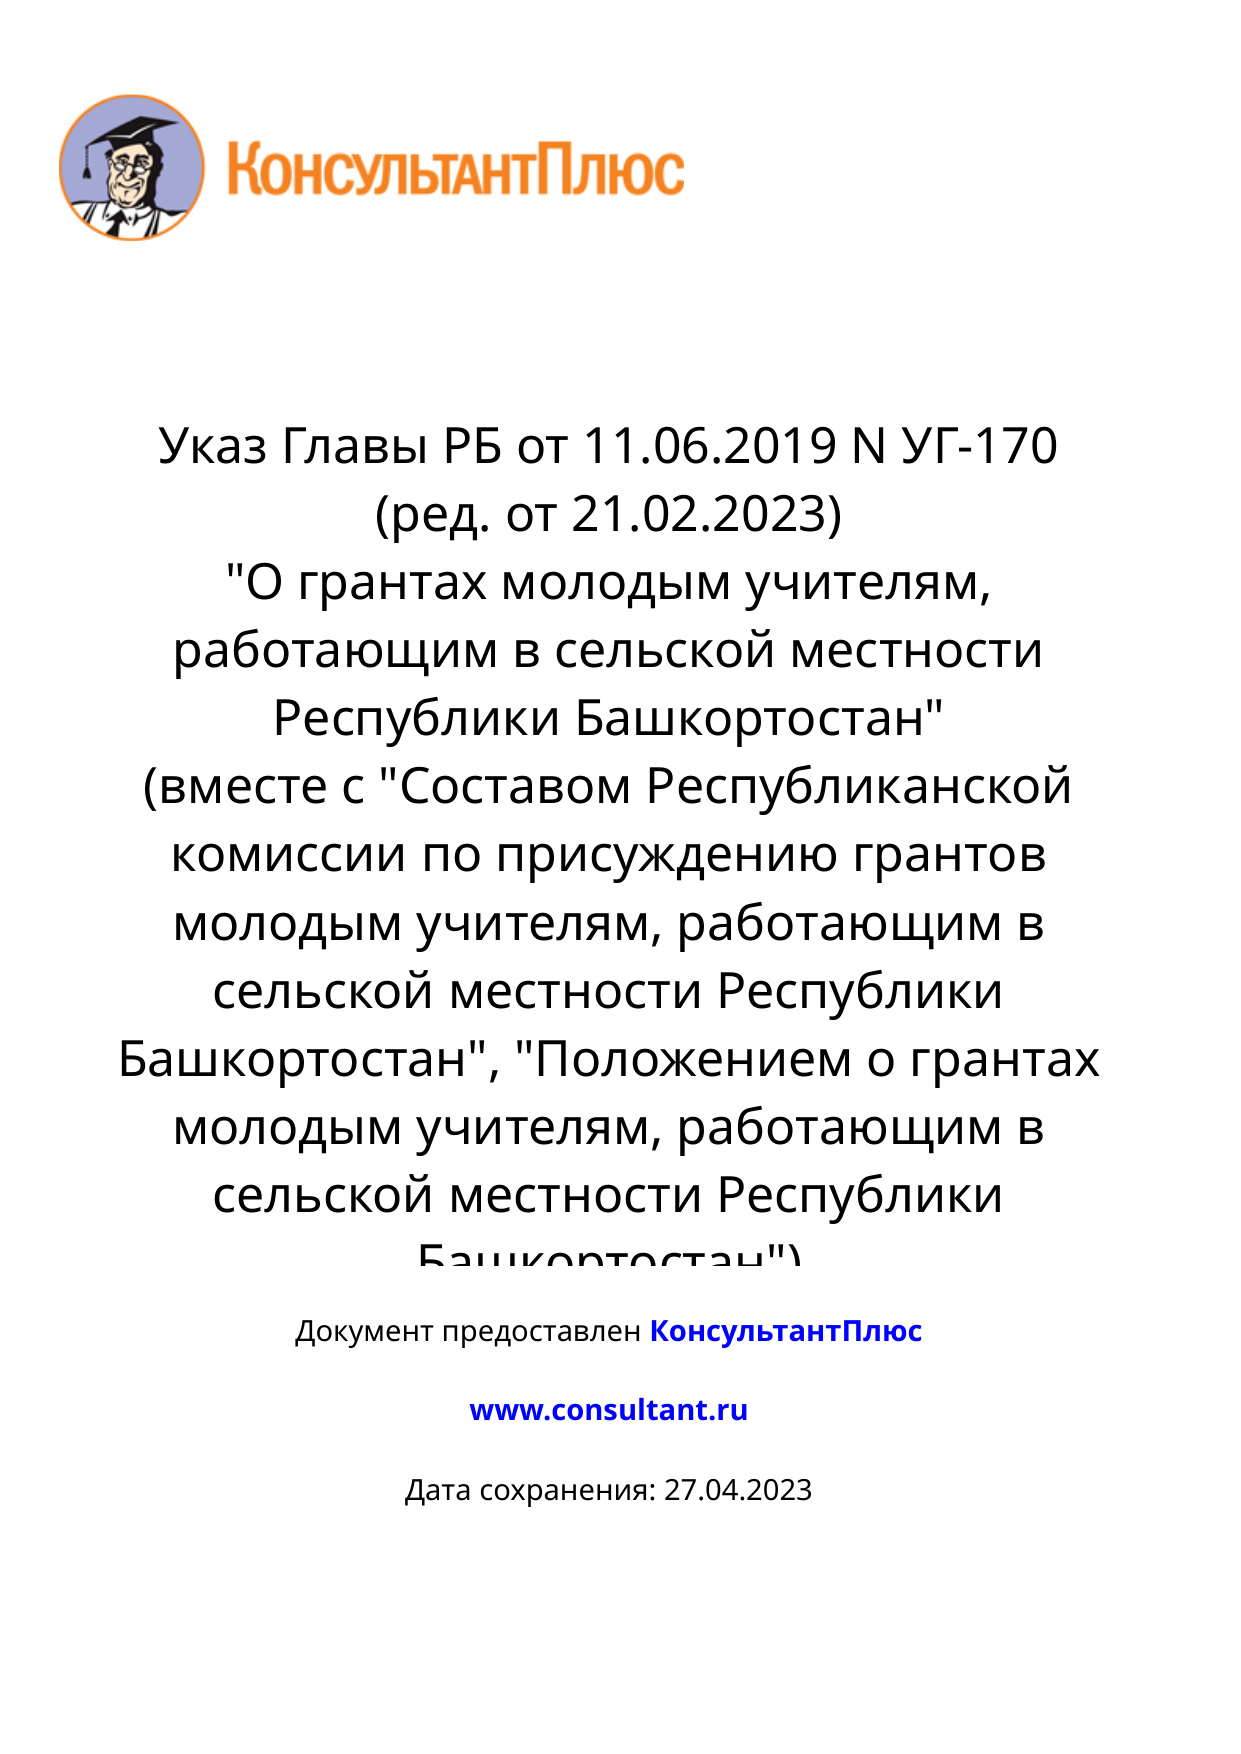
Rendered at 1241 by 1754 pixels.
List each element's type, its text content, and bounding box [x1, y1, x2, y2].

table_cell Документ предоставлен КонсультантПлюс www.consultant.ru Дата сохранения: 27.04.2023 [51, 1272, 1167, 1587]
picture [59, 93, 684, 243]
table_cell Указ Главы РБ от 11.06.2019 N УГ-170 (ред. от 21.02.2023) "О грантах молодым учителям, работающим в сельской местности Республики Башкортостан" (вместе с "Составом Республиканской комиссии по присуждению грантов молодым учителям, работающим в сельской местности Республики Башкортостан", "Положением о грантах молодым учителям, работающим в сельской местности Республики Башкортостан") [51, 403, 1167, 1272]
table_header [51, 88, 1167, 403]
